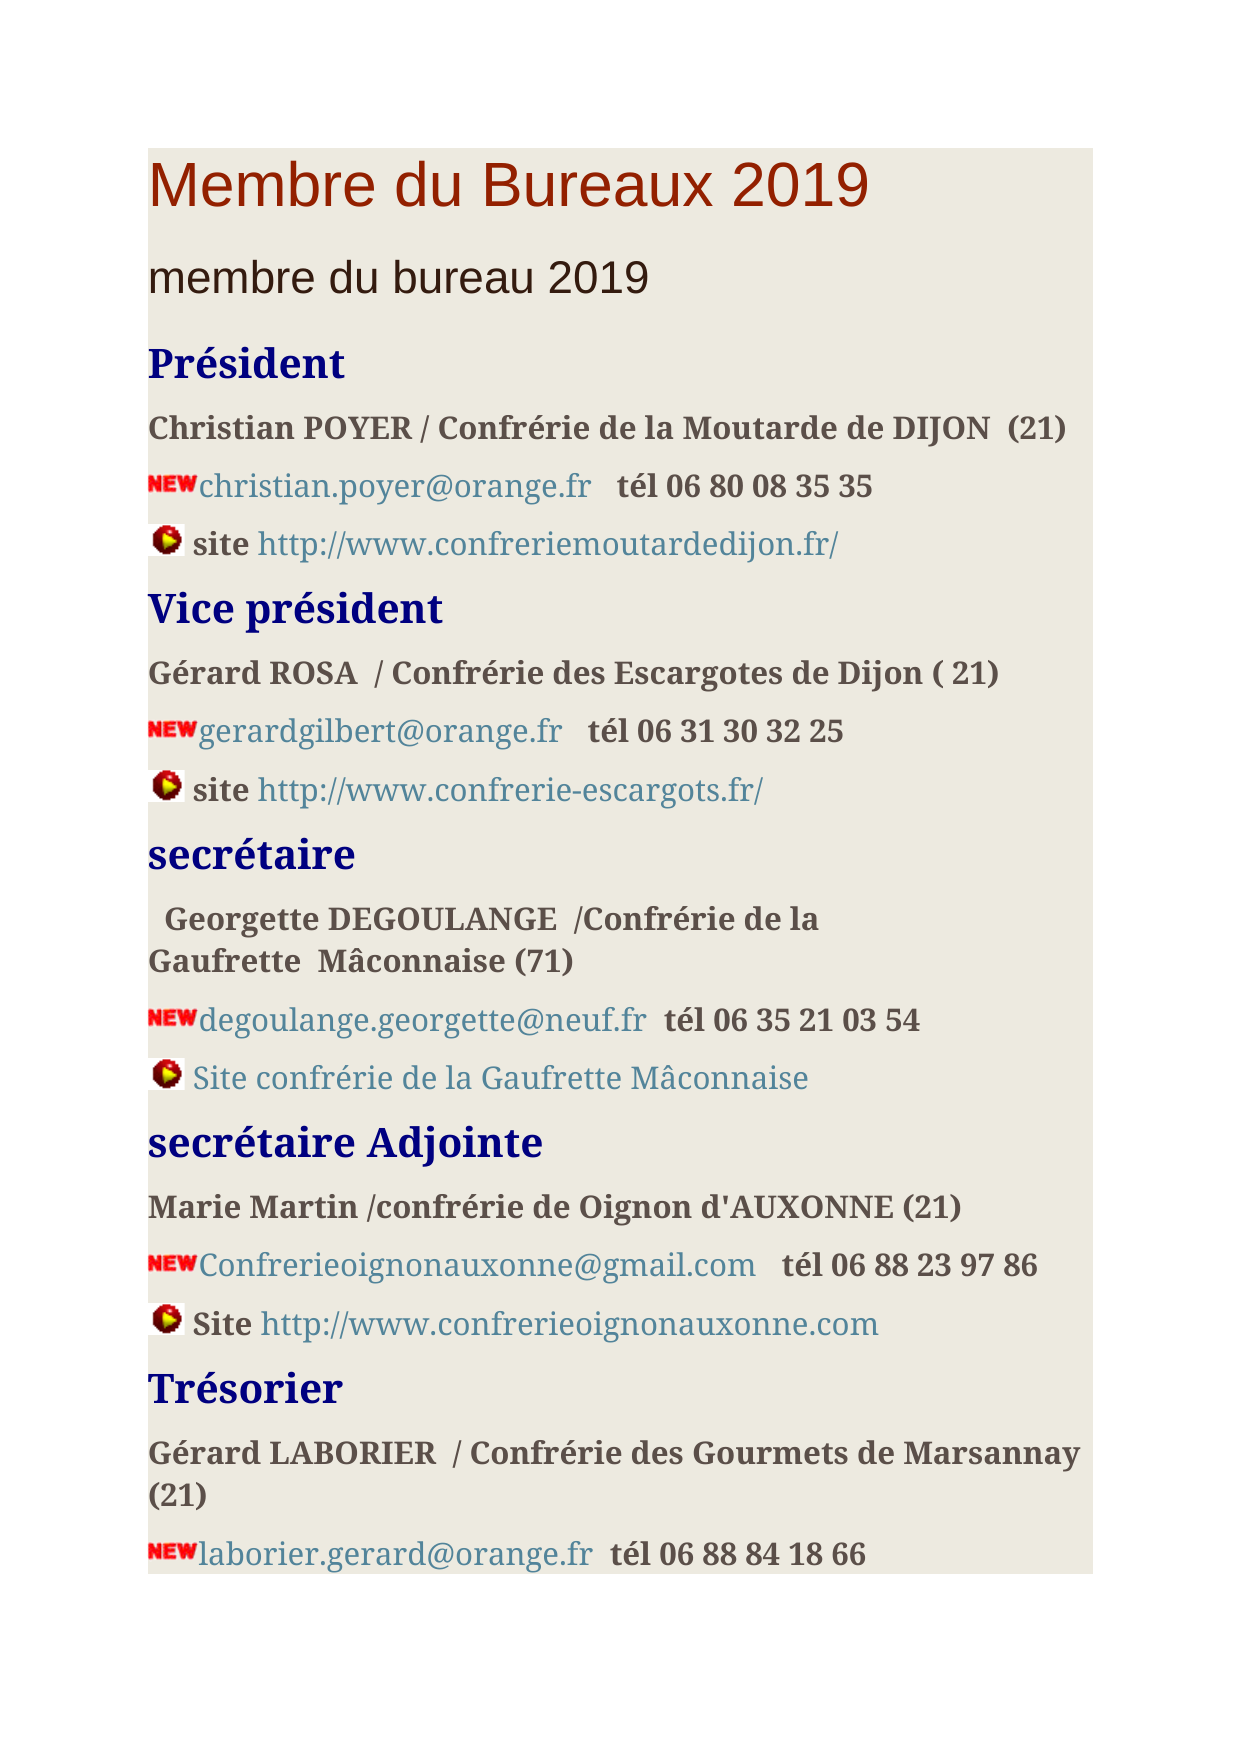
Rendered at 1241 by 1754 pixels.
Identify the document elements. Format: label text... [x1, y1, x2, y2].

text ​gerardgilbert@orange.fr tél 06 31 30 32 25 [148, 709, 1093, 752]
text site http://www.confreriemoutardedijon.fr/ [148, 522, 1093, 565]
picture [147, 524, 185, 556]
text Trésorier [148, 1360, 1093, 1415]
text Gérard LABORIER / Confrérie des Gourmets de Marsannay (21) [148, 1431, 1093, 1516]
text Christian POYER / Confrérie de la Moutarde de DIJON (21) [148, 406, 1093, 448]
picture [147, 1005, 199, 1032]
picture [147, 1251, 199, 1277]
text membre du bureau 2019 [148, 251, 1093, 303]
text Marie Martin /confrérie de Oignon d'AUXONNE (21) [148, 1185, 1093, 1228]
text ​​Confrerieoignonauxonne@gmail.com tél 06 88 23 97 86 [148, 1243, 1093, 1286]
text Gérard ROSA / Confrérie des Escargotes de Dijon ( 21) [148, 651, 1093, 694]
picture [147, 1058, 185, 1090]
text Vice président [148, 580, 1093, 636]
text Site http://www.confrerieoignonauxonne.com [148, 1302, 1093, 1344]
text ​christian.poyer@orange.fr tél 06 80 08 35 35 [148, 464, 1093, 506]
text site http://www.confrerie-escargots.fr/ [148, 768, 1093, 810]
text ​degoulange.georgette@neuf.fr tél 06 35 21 03 54 [148, 998, 1093, 1040]
picture [147, 770, 185, 802]
text laborier.gerard@orange.fr tél 06 88 84 18 66 [148, 1532, 1093, 1574]
picture [147, 1303, 185, 1335]
text Président [148, 335, 1093, 390]
text Site confrérie de la Gaufrette Mâconnaise [148, 1056, 1093, 1098]
text secrétaire [148, 826, 1093, 881]
text Membre du Bureaux 2019 [148, 148, 1093, 219]
picture [147, 717, 199, 743]
text Georgette DEGOULANGE /Confrérie de la Gaufrette Mâconnaise (71) [148, 897, 1093, 982]
text secrétaire Adjointe [148, 1114, 1093, 1169]
picture [147, 472, 199, 498]
picture [147, 1539, 199, 1565]
